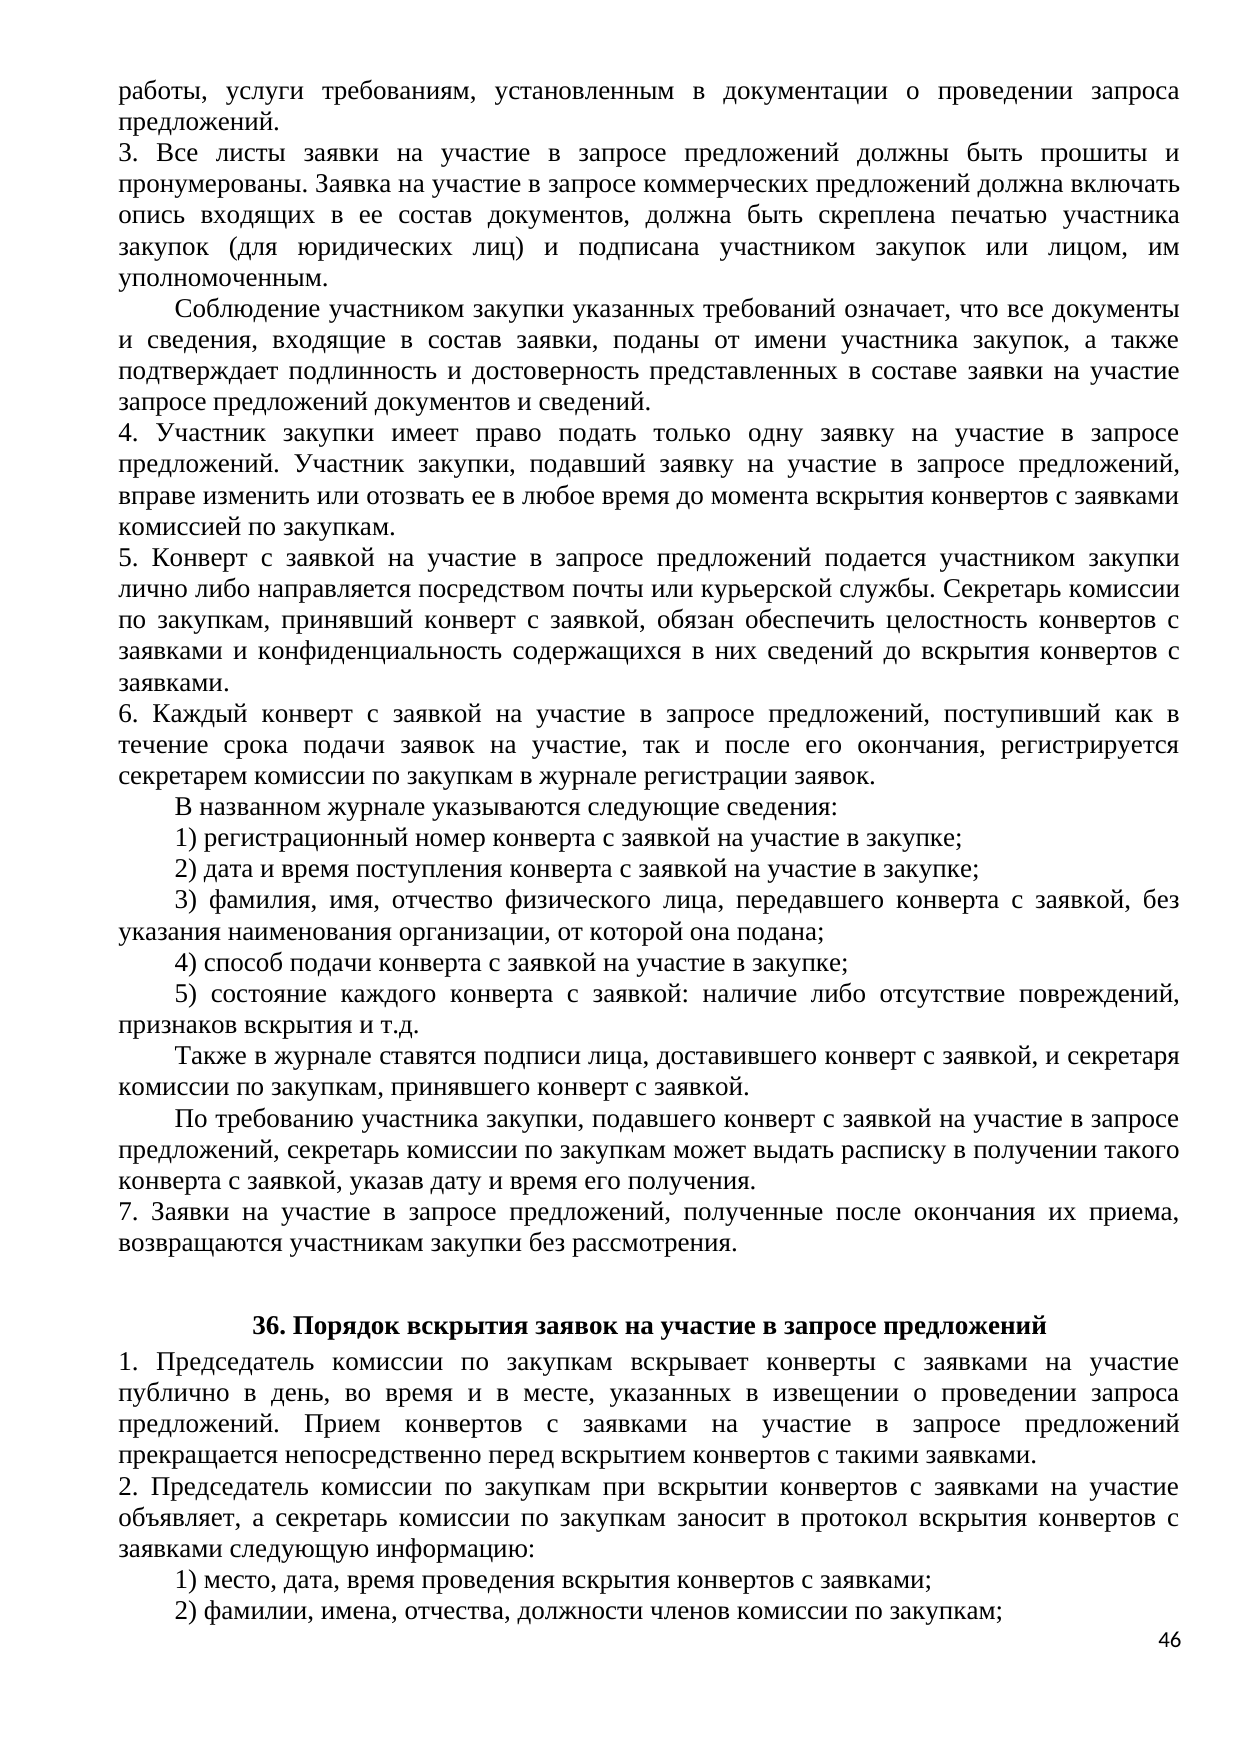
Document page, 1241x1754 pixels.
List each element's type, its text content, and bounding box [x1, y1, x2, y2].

text 7. Заявки на участие в запросе предложений, полученные после окончания их приема, возвращаются участникам закупки без рассмотрения. [118, 1195, 1181, 1257]
text 3. Все листы заявки на участие в запросе предложений должны быть прошиты и пронумерованы. Заявка на участие в запросе коммерческих предложений должна включать опись входящих в ее состав документов, должна быть скреплена печатью участника закупок (для юридических лиц) и подписана участником закупок или лицом, им уполномоченным. [118, 136, 1181, 292]
text По требованию участника закупки, подавшего конверт с заявкой на участие в запросе предложений, секретарь комиссии по закупкам может выдать расписку в получении такого конверта с заявкой, указав дату и время его получения. [118, 1102, 1181, 1195]
text 5. Конверт с заявкой на участие в запросе предложений подается участником закупки лично либо направляется посредством почты или курьерской службы. Секретарь комиссии по закупкам, принявший конверт с заявкой, обязан обеспечить целостность конвертов с заявками и конфиденциальность содержащихся в них сведений до вскрытия конвертов с заявками. [118, 541, 1181, 697]
text 1. Председатель комиссии по закупкам вскрывает конверты с заявками на участие публично в день, во время и в месте, указанных в извещении о проведении запроса предложений. Прием конвертов с заявками на участие в запросе предложений прекращается непосредственно перед вскрытием конвертов с такими заявками. [118, 1345, 1181, 1470]
text 1) регистрационный номер конверта с заявкой на участие в закупке; [118, 821, 1181, 852]
text 4. Участник закупки имеет право подать только одну заявку на участие в запросе предложений. Участник закупки, подавший заявку на участие в запросе предложений, вправе изменить или отозвать ее в любое время до момента вскрытия конвертов с заявками комиссией по закупкам. [118, 416, 1181, 541]
text 1) место, дата, время проведения вскрытия конвертов с заявками; [118, 1563, 1181, 1594]
text 2) дата и время поступления конверта с заявкой на участие в закупке; [118, 852, 1181, 884]
text 4) способ подачи конверта с заявкой на участие в закупке; [118, 946, 1181, 977]
text В названном журнале указываются следующие сведения: [118, 790, 1181, 821]
text 2) фамилии, имена, отчества, должности членов комиссии по закупкам; [118, 1594, 1181, 1625]
text 6. Каждый конверт с заявкой на участие в запросе предложений, поступивший как в течение срока подачи заявок на участие, так и после его окончания, регистрируется секретарем комиссии по закупкам в журнале регистрации заявок. [118, 697, 1181, 790]
text Также в журнале ставятся подписи лица, доставившего конверт с заявкой, и секретаря комиссии по закупкам, принявшего конверт с заявкой. [118, 1039, 1181, 1102]
text 2. Председатель комиссии по закупкам при вскрытии конвертов с заявками на участие объявляет, а секретарь комиссии по закупкам заносит в протокол вскрытия конвертов с заявками следующую информацию: [118, 1470, 1181, 1563]
text 3) фамилия, имя, отчество физического лица, передавшего конверта с заявкой, без указания наименования организации, от которой она подана; [118, 884, 1181, 946]
text Соблюдение участником закупки указанных требований означает, что все документы и сведения, входящие в состав заявки, поданы от имени участника закупок, а также подтверждает подлинность и достоверность представленных в составе заявки на участие запросе предложений документов и сведений. [118, 292, 1181, 416]
subtitle 36. Порядок вскрытия заявок на участие в запросе предложений [118, 1309, 1181, 1341]
text 5) состояние каждого конверта с заявкой: наличие либо отсутствие повреждений, признаков вскрытия и т.д. [118, 977, 1181, 1039]
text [118, 74, 1181, 136]
